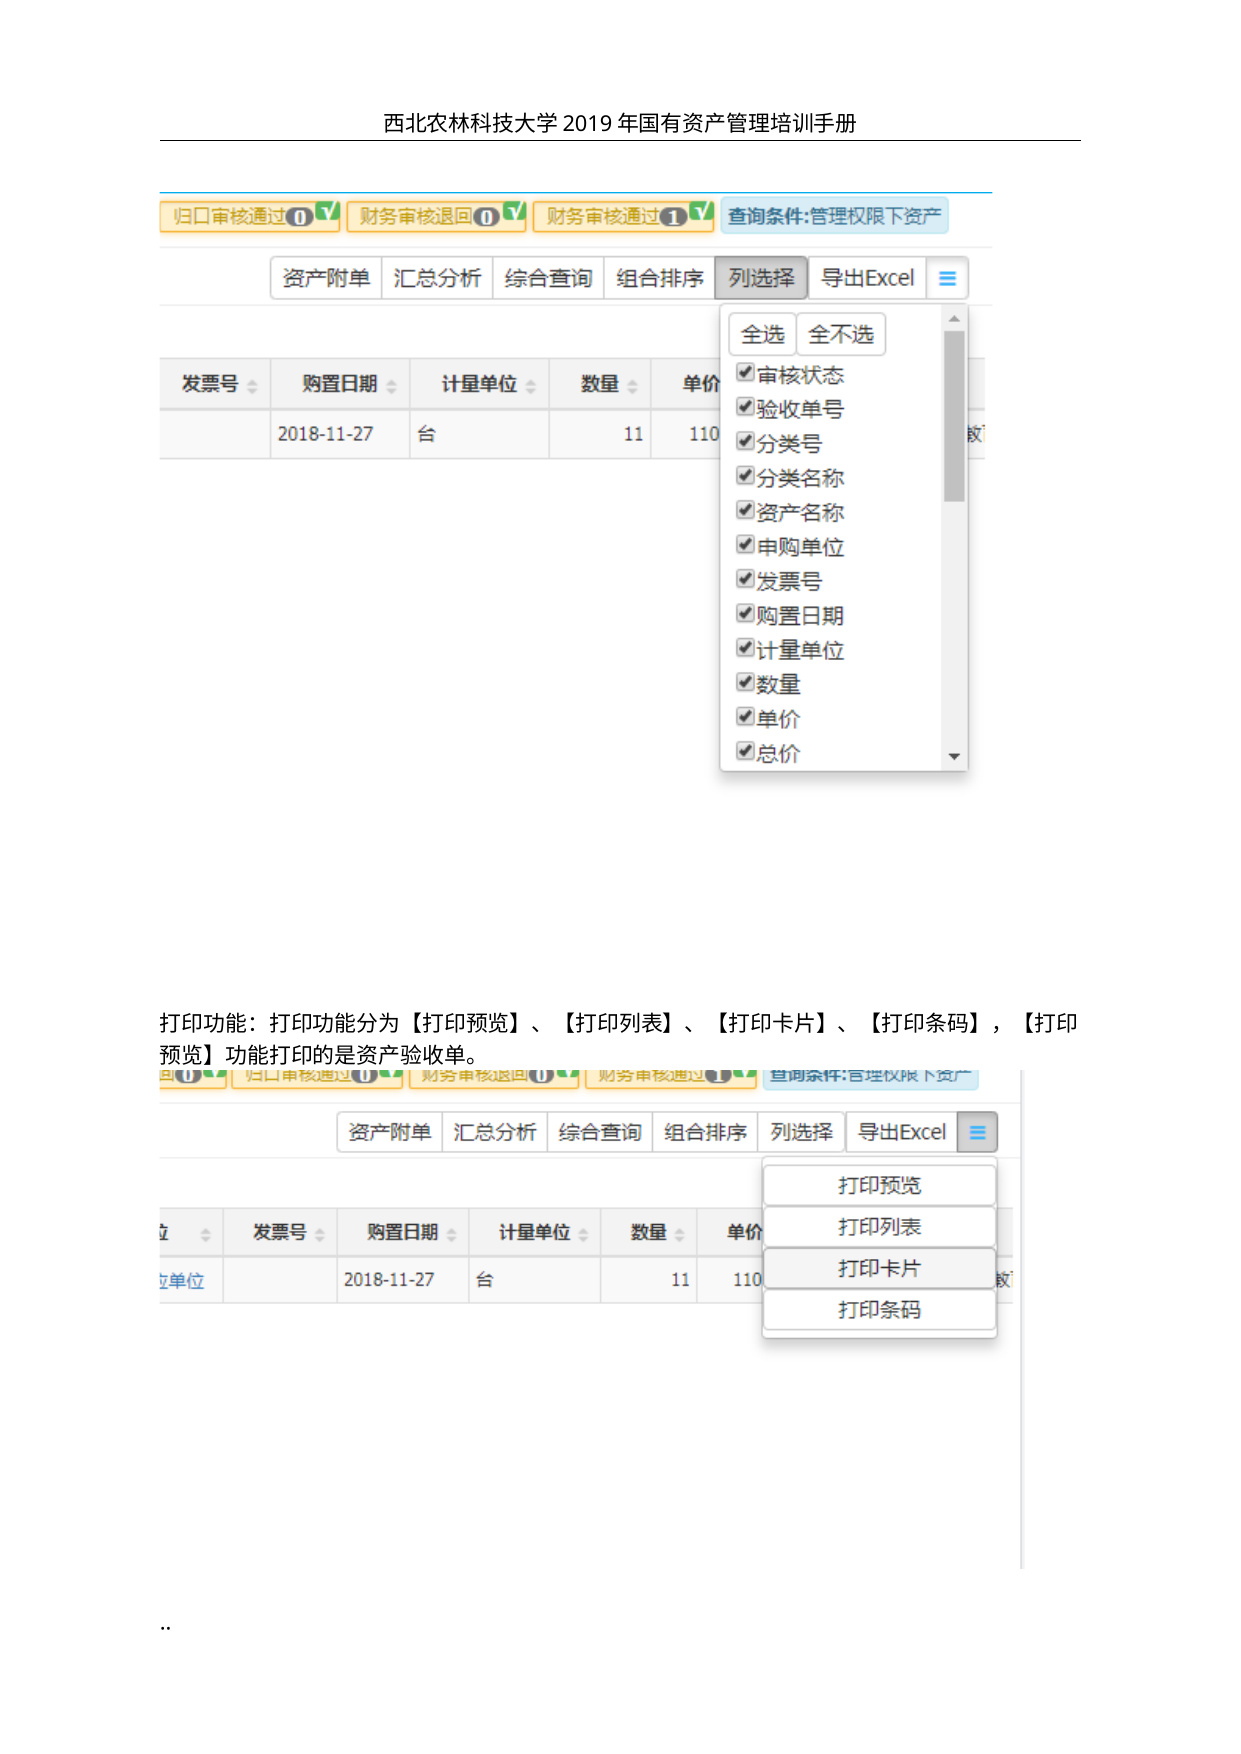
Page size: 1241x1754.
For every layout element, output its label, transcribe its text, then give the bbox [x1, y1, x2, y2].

picture [159, 194, 993, 948]
picture [159, 1070, 1025, 1569]
text 打印功能：打印功能分为【打印预览】、【打印列表】、【打印卡片】、【打印条码】，【打印预览】功能打印的是资产验收单。 [159, 1005, 1081, 1070]
